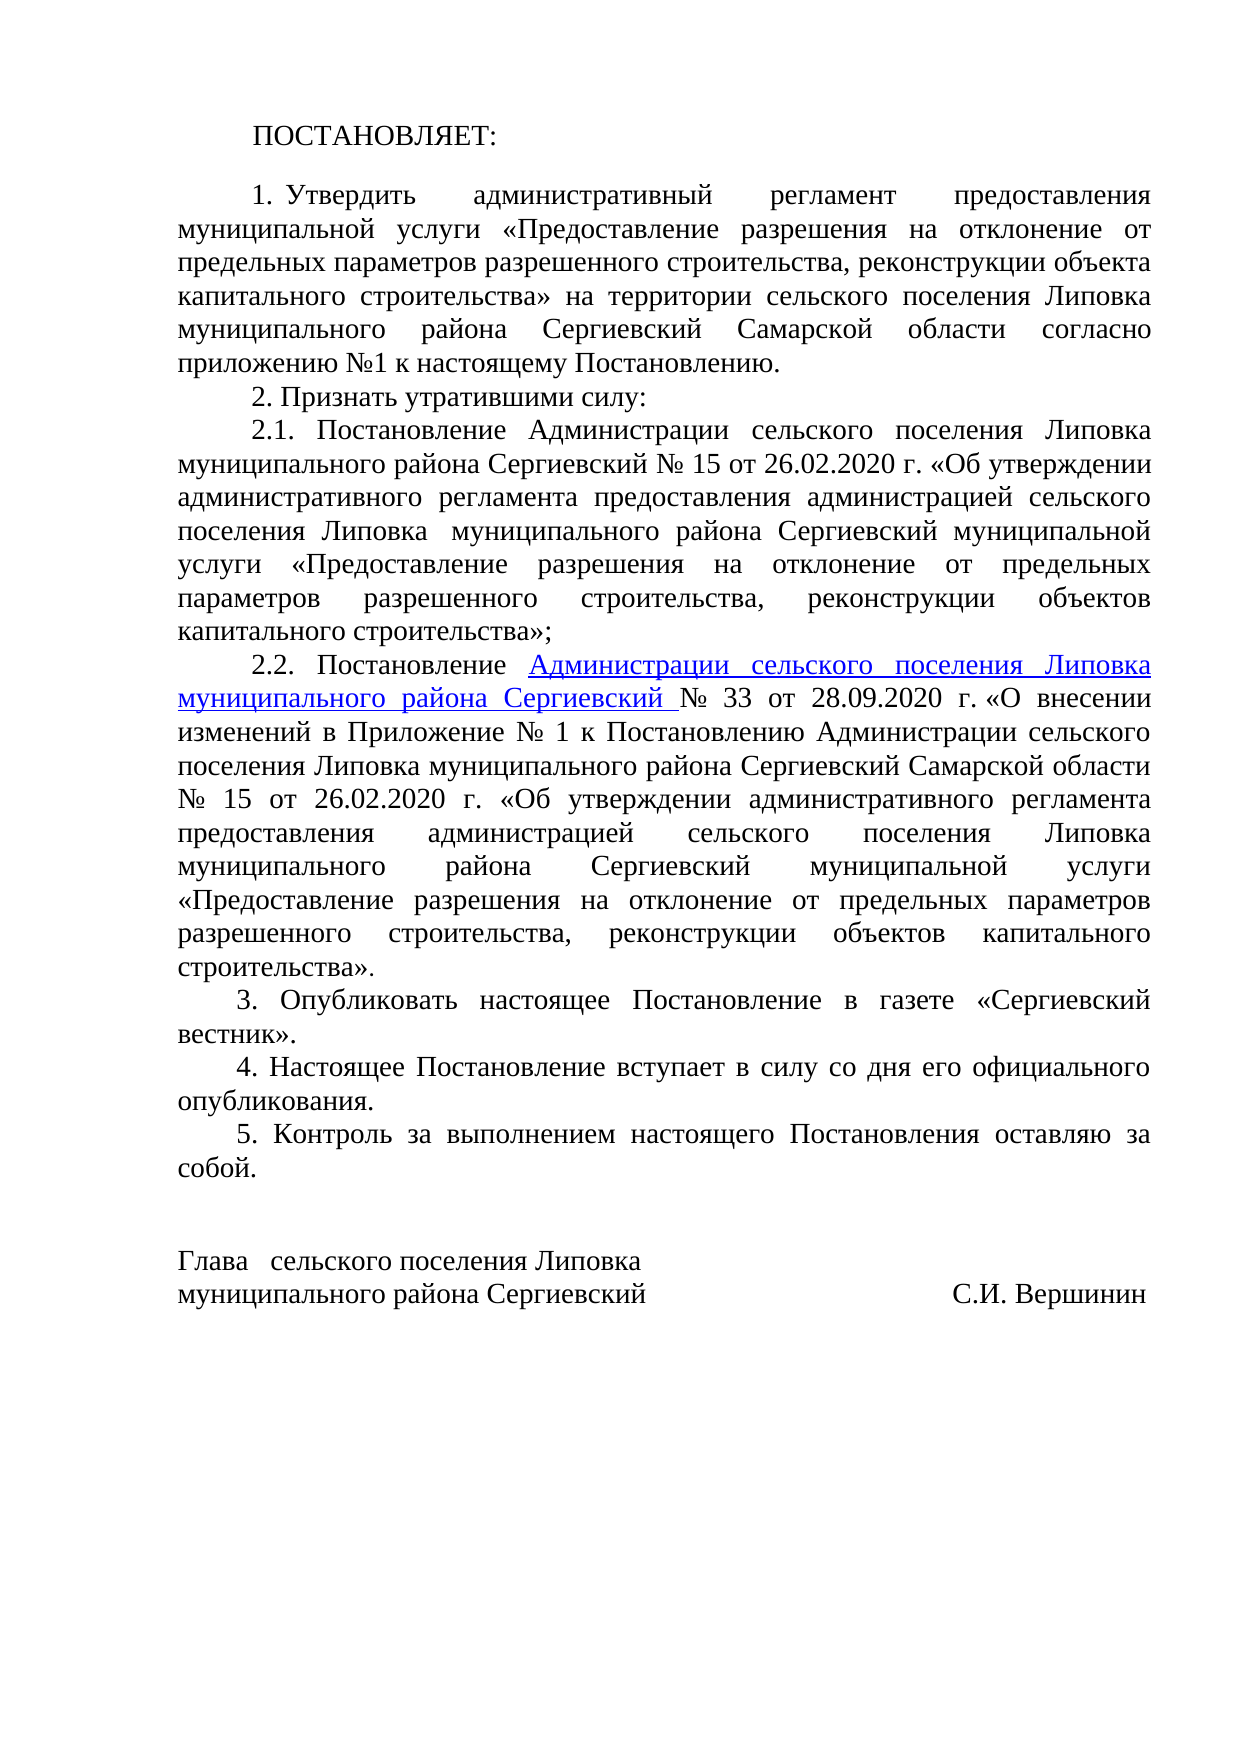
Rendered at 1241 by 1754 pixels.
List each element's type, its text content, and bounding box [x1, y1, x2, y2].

text Глава сельского поселения Липовка [177, 1243, 1152, 1277]
text 2.1. Постановление Администрации сельского поселения Липовка муниципального района Сергиевский № 15 от 26.02.2020 г. «Об утверждении административного регламента предоставления администрацией сельского поселения Липовка муниципального района Сергиевский муниципальной услуги «Предоставление разрешения на отклонение от предельных параметров разрешенного строительства, реконструкции объектов капитального строительства»; [177, 412, 1152, 647]
text ПОСТАНОВЛЯЕТ: [177, 118, 1152, 152]
text 2.2. Постановление Администрации сельского поселения Липовка муниципального района Сергиевский № 33 от 28.09.2020 г. «О внесении изменений в Приложение № 1 к Постановлению Администрации сельского поселения Липовка муниципального района Сергиевский Самарской области № 15 от 26.02.2020 г. «Об утверждении административного регламента предоставления администрацией сельского поселения Липовка муниципального района Сергиевский муниципальной услуги «Предоставление разрешения на отклонение от предельных параметров разрешенного строительства, реконструкции объектов капитального строительства». [177, 647, 1152, 982]
text 3. Опубликовать настоящее Постановление в газете «Сергиевский вестник». [177, 982, 1152, 1049]
text 2. Признать утратившими силу: [177, 379, 1152, 412]
text 4. Настоящее Постановление вступает в силу со дня его официального опубликования. [177, 1049, 1152, 1117]
text муниципального района Сергиевский С.И. Вершинин [177, 1277, 1152, 1310]
list Утвердить административный регламент предоставления муниципальной услуги «Предоставление разрешения на отклонение от предельных параметров разрешенного строительства, реконструкции объекта капитального строительства» на территории сельского поселения Липовка муниципального района Сергиевский Самарской области согласно приложению №1 к настоящему Постановлению. [177, 178, 1152, 379]
text 5. Контроль за выполнением настоящего Постановления оставляю за собой. [177, 1117, 1152, 1184]
